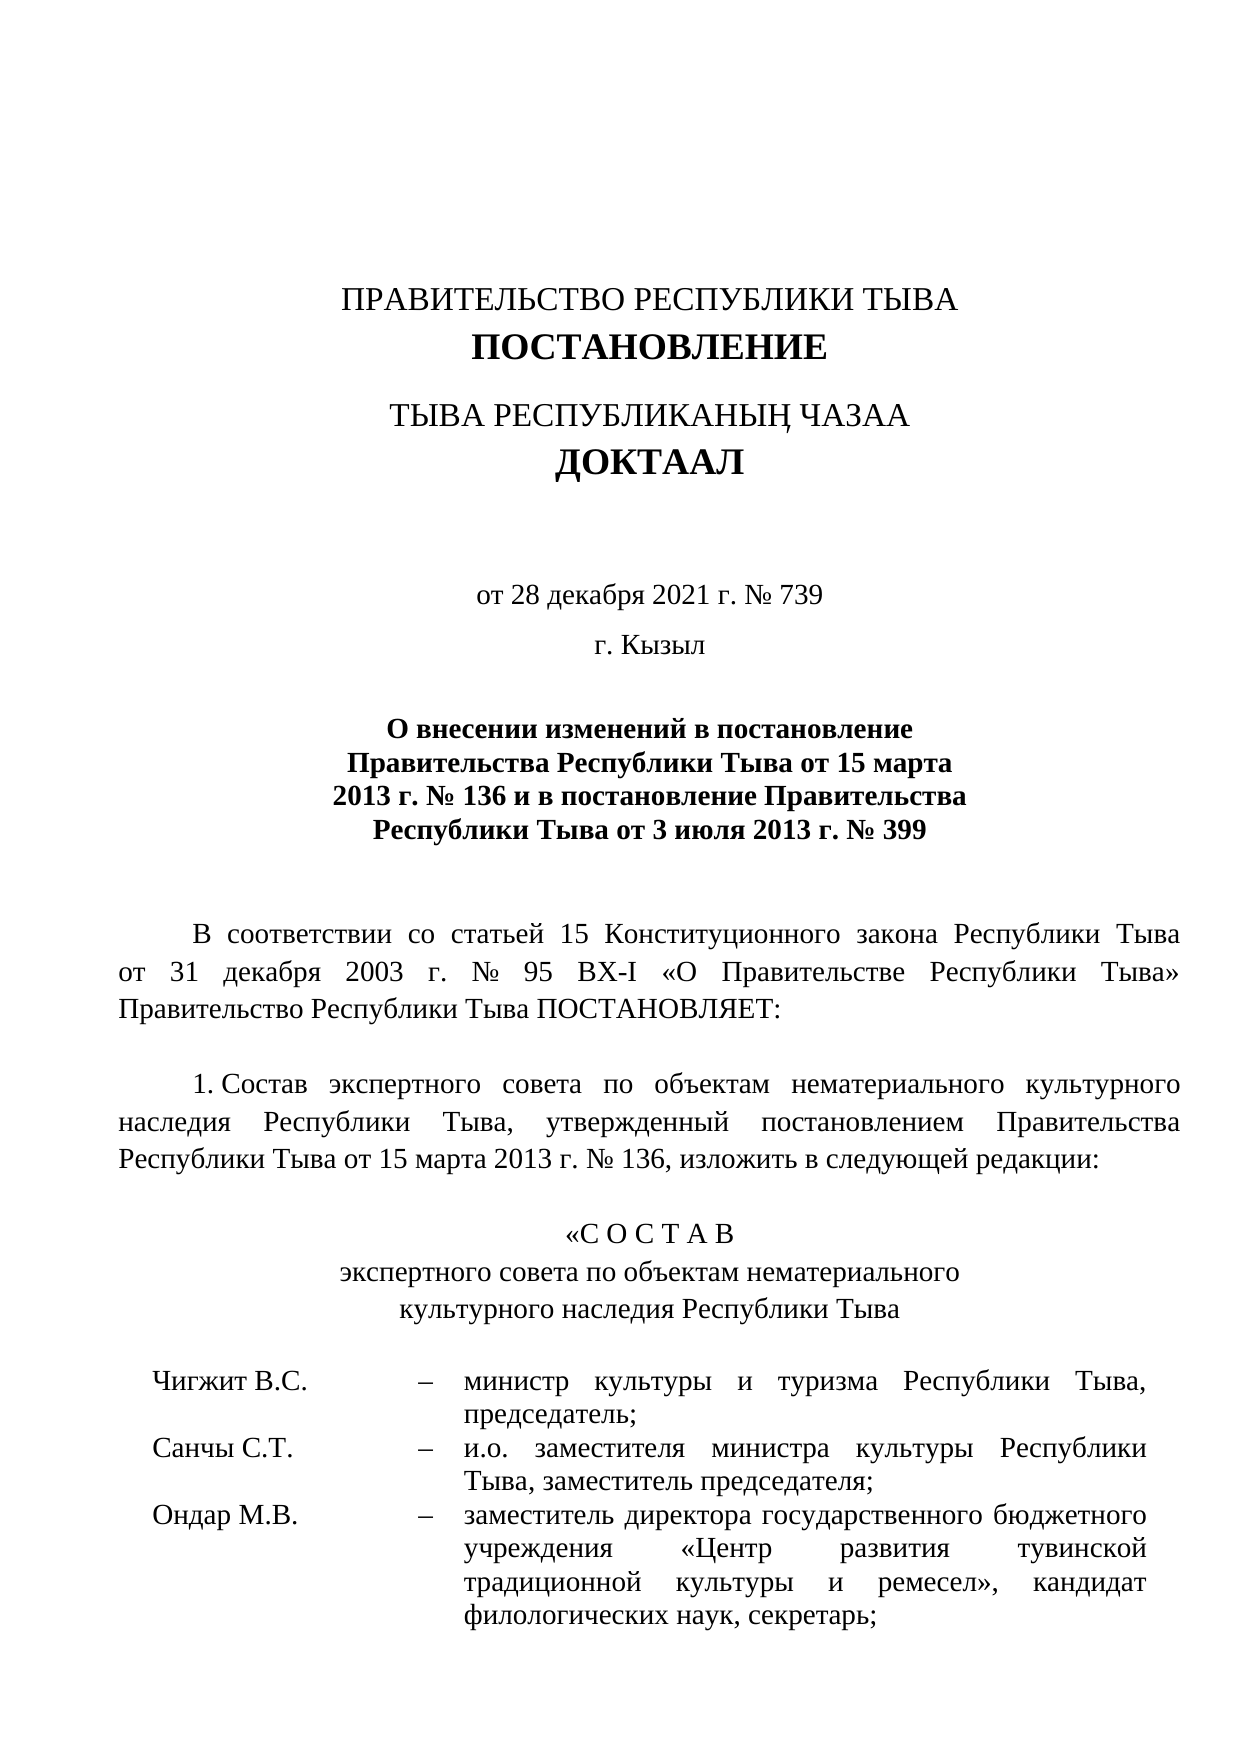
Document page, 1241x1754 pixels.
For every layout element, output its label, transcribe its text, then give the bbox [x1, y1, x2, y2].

table_header – [391, 1363, 448, 1430]
text 1. Состав экспертного совета по объектам нематериального культурного наследия Республики Тыва, утвержденный постановлением Правительства Республики Тыва от 15 марта 2013 г. № 136, изложить в следующей редакции: [118, 1063, 1181, 1175]
text ТЫВА РЕСПУБЛИКАНЫӉ ЧАЗАА ДОКТААЛ [118, 395, 1181, 483]
table_cell Ондар М.В. [137, 1497, 391, 1631]
text экспертного совета по объектам нематериального [118, 1250, 1181, 1288]
table_header Чигжит В.С. [137, 1363, 391, 1430]
table_header министр культуры и туризма Республики Тыва, председатель; [448, 1363, 1163, 1430]
table_cell и.о. заместителя министра культуры Республики Тыва, заместитель председателя; [448, 1430, 1163, 1497]
text от 28 декабря 2021 г. № 739 [118, 577, 1181, 611]
text «С О С Т А В [118, 1213, 1181, 1250]
table_cell – [391, 1430, 448, 1497]
text ПРАВИТЕЛЬСТВО РЕСПУБЛИКИ ТЫВА ПОСТАНОВЛЕНИЕ [118, 280, 1181, 368]
text г. Кызыл [118, 627, 1181, 661]
table_cell заместитель директора государственного бюджетного учреждения «Центр развития тувинской традиционной культуры и ремесел», кандидат филологических наук, секретарь; [448, 1497, 1163, 1631]
text Правительства Республики Тыва от 15 марта [118, 745, 1181, 778]
table_cell Санчы С.Т. [137, 1430, 391, 1497]
text О внесении изменений в постановление [118, 711, 1181, 745]
text Республики Тыва от 3 июля 2013 г. № 399 [118, 812, 1181, 846]
text 2013 г. № 136 и в постановление Правительства [118, 778, 1181, 812]
table_cell – [391, 1497, 448, 1631]
text культурного наследия Республики Тыва [118, 1288, 1181, 1325]
text В соответствии со статьей 15 Конституционного закона Республики Тыва от 31 декабря 2003 г. № 95 ВХ-I «О Правительстве Республики Тыва» Правительство Республики Тыва ПОСТАНОВЛЯЕТ: [118, 913, 1181, 1025]
